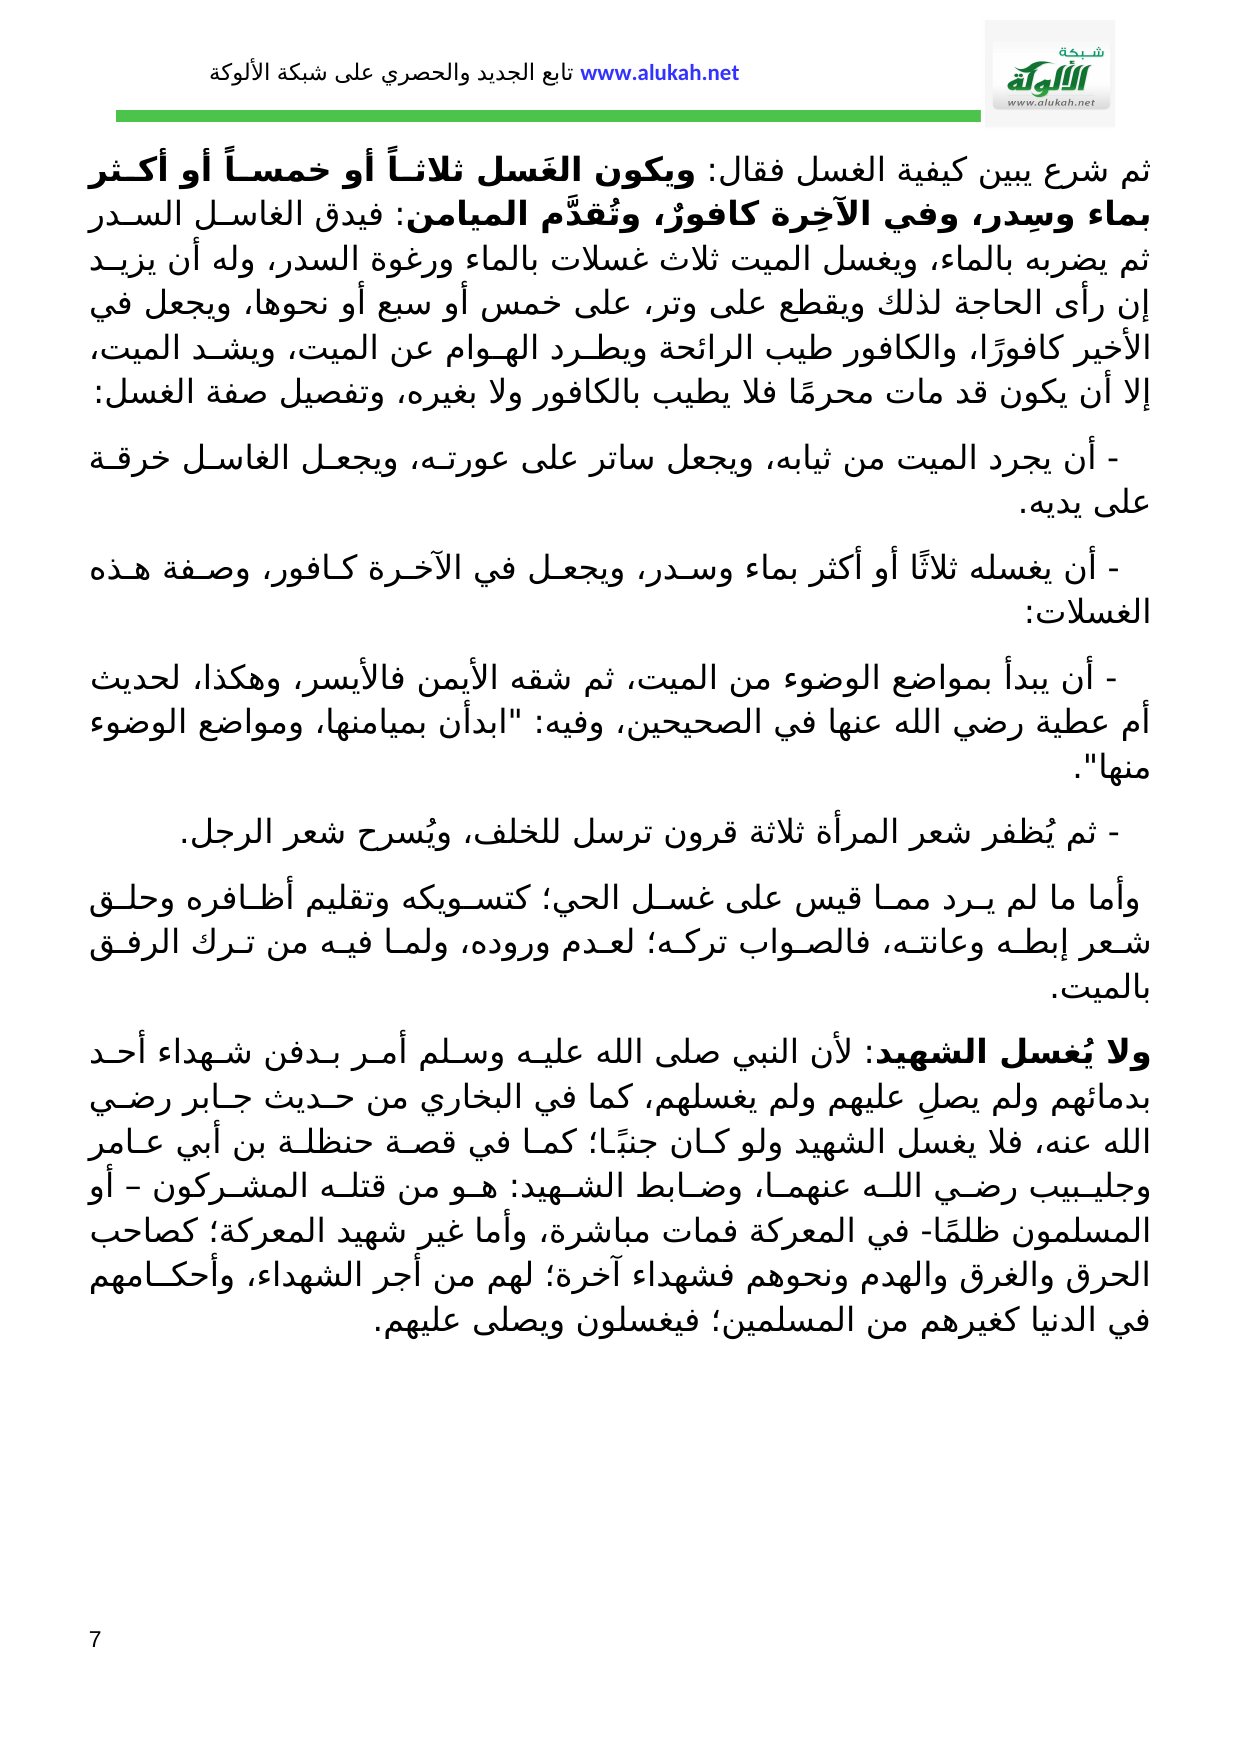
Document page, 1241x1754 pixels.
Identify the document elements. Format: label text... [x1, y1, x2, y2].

text - أن يجرد الميت من ثيابه، ويجعل ساتر على عورته، ويجعل الغاسل خرقة على يديه. [89, 438, 1152, 522]
text - ثم يُظفر شعر المرأة ثلاثة قرون ترسل للخلف، ويُسرح شعر الرجل. [89, 813, 1152, 852]
text ولا يُغسل الشهيد: لأن النبي صلى الله عليه وسلم أمر بدفن شهداء أحد بدمائهم ولم يصلِ عليهم ولم يغسلهم، كما في البخاري من حديث جابر رضي الله عنه، فلا يغسل الشهيد ولو كان جنبًا؛ كما في قصة حنظلة بن أبي عامر وجليبيب رضي الله عنهما، وضابط الشهيد: هو من قتله المشركون – أو المسلمون ظلمًا- في المعركة فمات مباشرة، وأما غير شهيد المعركة؛ كصاحب الحرق والغرق والهدم ونحوهم فشهداء آخرة؛ لهم من أجر الشهداء، وأحكامهم في الدنيا كغيرهم من المسلمين؛ فيغسلون ويصلى عليهم. [89, 1033, 1152, 1339]
text - أن يبدأ بمواضع الوضوء من الميت، ثم شقه الأيمن فالأيسر، وهكذا، لحديث أم عطية رضي الله عنها في الصحيحين، وفيه: "ابدأن بميامنها، ومواضع الوضوء منها". [89, 658, 1152, 786]
text - أن يغسله ثلاثًا أو أكثر بماء وسدر، ويجعل في الآخرة كافور، وصفة هذه الغسلات: [89, 548, 1152, 632]
text ثم شرع يبين كيفية الغسل فقال: ويكون الغَسل ثلاثاً أو خمساً أو أكثر بماء وسِدر، وفي الآخِرة كافورٌ، وتُقدَّم الميامن: فيدق الغاسل السدر ثم يضربه بالماء، ويغسل الميت ثلاث غسلات بالماء ورغوة السدر، وله أن يزيد إن رأى الحاجة لذلك ويقطع على وتر، على خمس أو سبع أو نحوها، ويجعل في الأخير كافورًا، والكافور طيب الرائحة ويطرد الهوام عن الميت، ويشد الميت، إلا أن يكون قد مات محرمًا فلا يطيب بالكافور ولا بغيره، وتفصيل صفة الغسل: [89, 150, 1152, 412]
text وأما ما لم يرد مما قيس على غسل الحي؛ كتسويكه وتقليم أظافره وحلق شعر إبطه وعانته، فالصواب تركه؛ لعدم وروده، ولما فيه من ترك الرفق بالميت. [89, 878, 1152, 1006]
